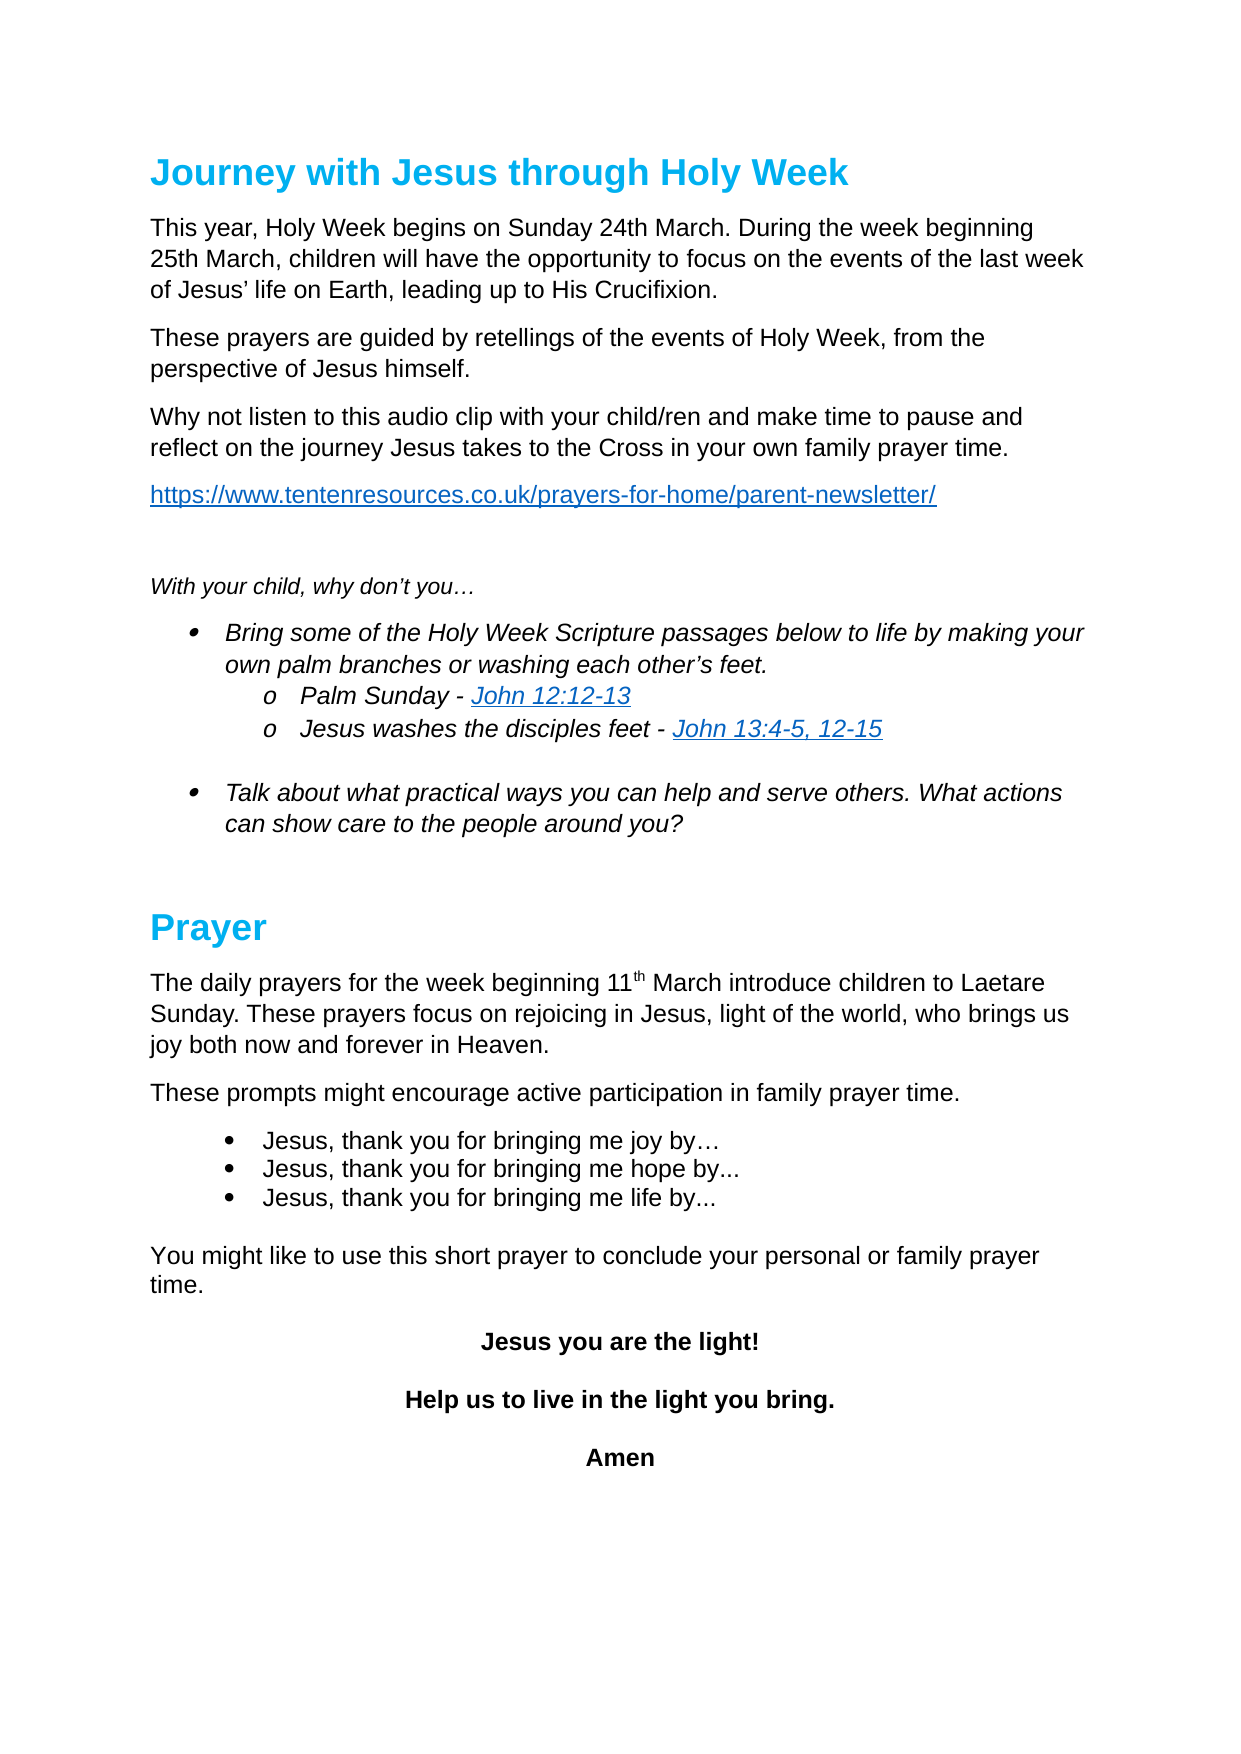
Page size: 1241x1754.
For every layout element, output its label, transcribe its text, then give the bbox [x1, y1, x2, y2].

text These prompts might encourage active participation in family prayer time. [150, 1078, 1090, 1107]
text With your child, why don’t you… [150, 573, 1090, 600]
list Jesus washes the disciples feet - John 13:4-5, 12-15 [262, 714, 1090, 745]
text You might like to use this short prayer to conclude your personal or family prayer time. [150, 1241, 1090, 1298]
text Why not listen to this audio clip with your child/ren and make time to pause and reflect on the journey Jesus takes to the Cross in your own family prayer time. [150, 402, 1090, 462]
list Jesus, thank you for bringing me joy by… [225, 1126, 1090, 1154]
list Palm Sunday - John 12:12-13 [262, 681, 1090, 712]
text This year, Holy Week begins on Sunday 24th March. During the week beginning 25th March, children will have the opportunity to focus on the events of the last week of Jesus’ life on Earth, leading up to His Crucifixion. [150, 213, 1090, 304]
text The daily prayers for the week beginning 11th March introduce children to Laetare Sunday. These prayers focus on rejoicing in Jesus, light of the world, who brings us joy both now and forever in Heaven. [150, 968, 1090, 1059]
text Help us to live in the light you bring. [150, 1385, 1090, 1414]
text https://www.tentenresources.co.uk/prayers-for-home/parent-newsletter/ [150, 481, 1090, 509]
text These prayers are guided by retellings of the events of Holy Week, from the perspective of Jesus himself. [150, 323, 1090, 383]
text Journey with Jesus through Holy Week [150, 150, 1090, 193]
list Jesus, thank you for bringing me hope by... [225, 1154, 1090, 1183]
text Amen [150, 1443, 1090, 1472]
list Talk about what practical ways you can help and serve others. What actions can show care to the people around you? [187, 778, 1090, 838]
text Prayer [150, 905, 1090, 948]
list Jesus, thank you for bringing me life by... [225, 1183, 1090, 1212]
list Bring some of the Holy Week Scripture passages below to life by making your own palm branches or washing each other’s feet. [187, 618, 1090, 678]
text Jesus you are the light! [150, 1327, 1090, 1356]
